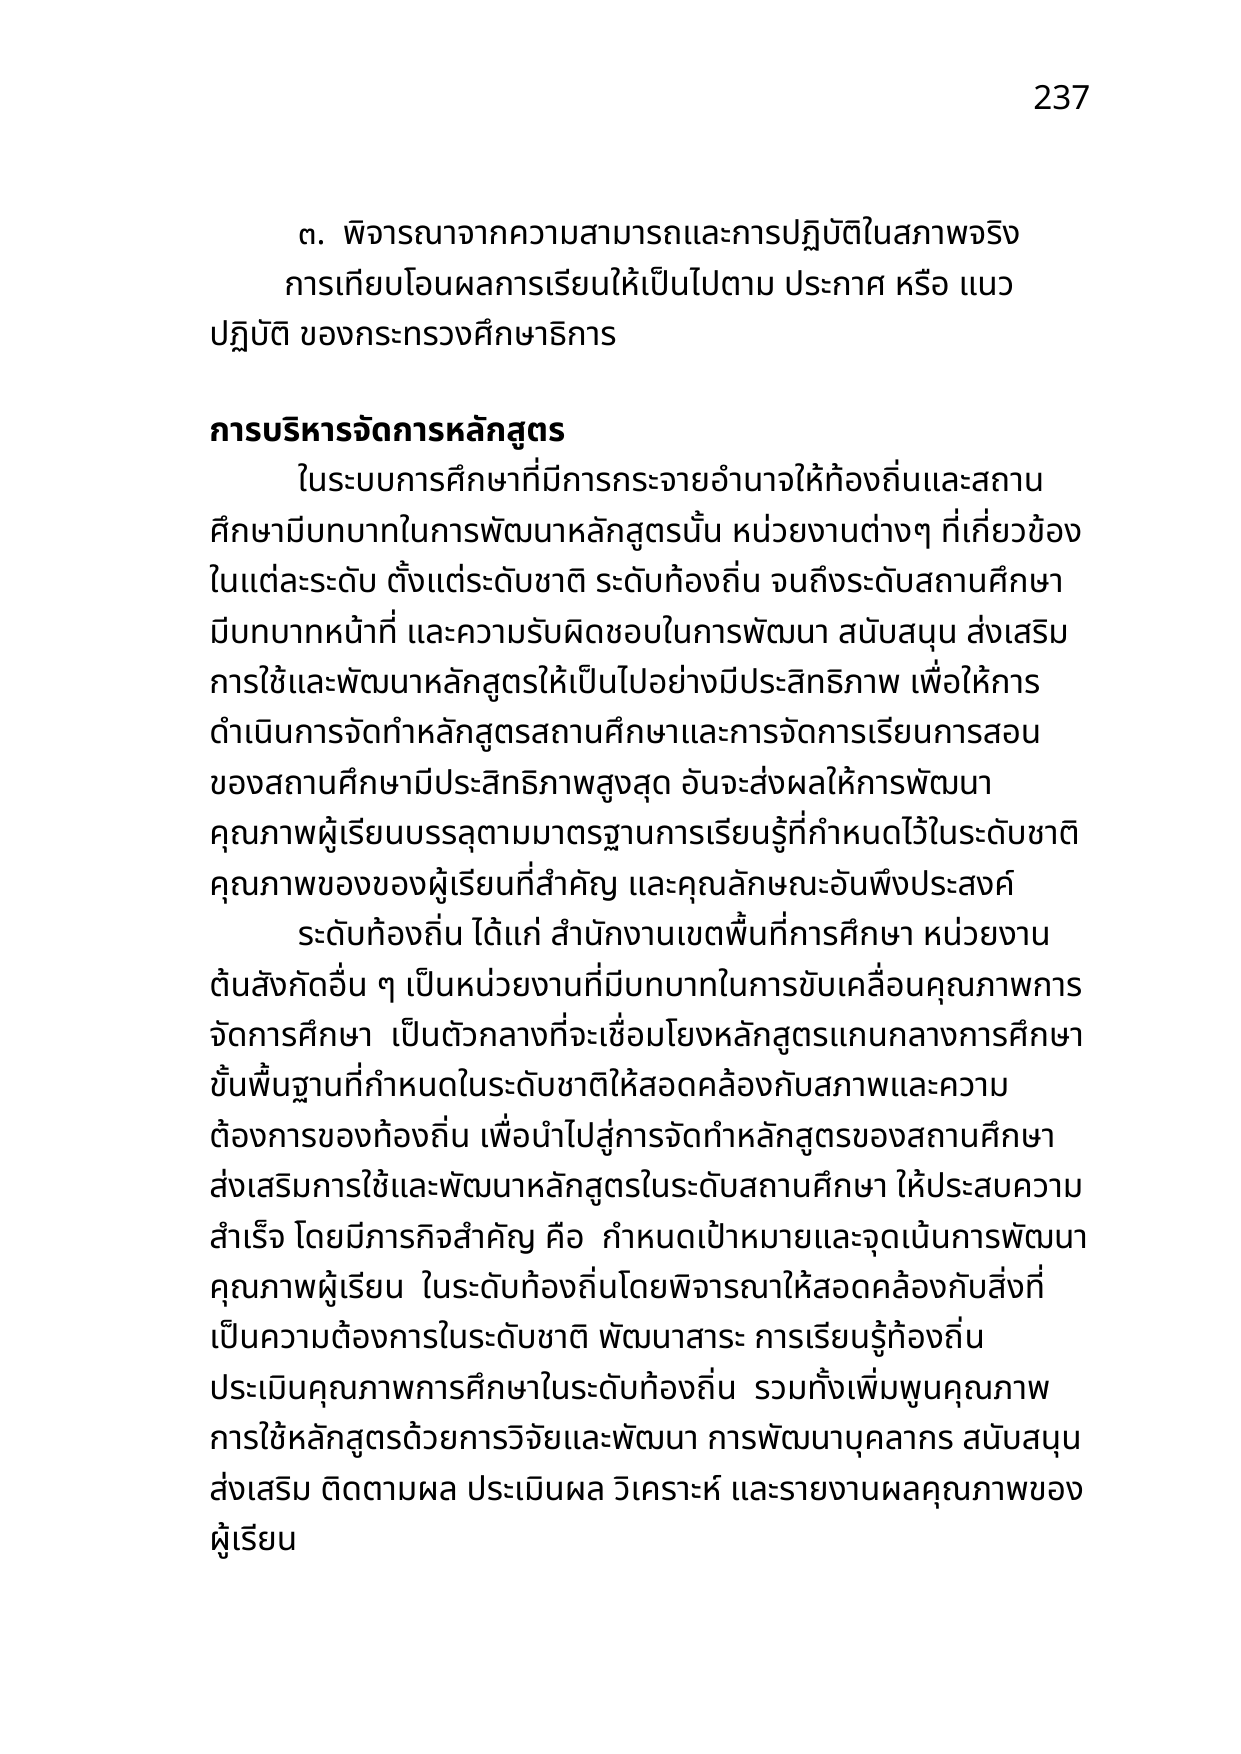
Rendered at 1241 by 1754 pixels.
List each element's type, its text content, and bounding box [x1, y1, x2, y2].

text ระดับท้องถิ่น ได้แก่ สำนักงานเขตพื้นที่การศึกษา หน่วยงานต้นสังกัดอื่น ๆ เป็นหน่วยงานที่มีบทบาทในการขับเคลื่อนคุณภาพการจัดการศึกษา เป็นตัวกลางที่จะเชื่อมโยงหลักสูตรแกนกลางการศึกษาขั้นพื้นฐานที่กำหนดในระดับชาติให้สอดคล้องกับสภาพและความต้องการของท้องถิ่น เพื่อนำไปสู่การจัดทำหลักสูตรของสถานศึกษา ส่งเสริมการใช้และพัฒนาหลักสูตรในระดับสถานศึกษา ให้ประสบความสำเร็จ โดยมีภารกิจสำคัญ คือ กำหนดเป้าหมายและจุดเน้นการพัฒนาคุณภาพผู้เรียน ในระดับท้องถิ่นโดยพิจารณาให้สอดคล้องกับสิ่งที่เป็นความต้องการในระดับชาติ พัฒนาสาระ การเรียนรู้ท้องถิ่น ประเมินคุณภาพการศึกษาในระดับท้องถิ่น รวมทั้งเพิ่มพูนคุณภาพการใช้หลักสูตรด้วยการวิจัยและพัฒนา การพัฒนาบุคลากร สนับสนุน ส่งเสริม ติดตามผล ประเมินผล วิเคราะห์ และรายงานผลคุณภาพของผู้เรียน [209, 910, 1090, 1566]
text การเทียบโอนผลการเรียนให้เป็นไปตาม ประกาศ หรือ แนวปฏิบัติ ของกระทรวงศึกษาธิการ [209, 260, 1090, 361]
text ๓. พิจารณาจากความสามารถและการปฏิบัติในสภาพจริง [209, 209, 1090, 260]
subtitle การบริหารจัดการหลักสูตร [209, 406, 1090, 456]
text ในระบบการศึกษาที่มีการกระจายอำนาจให้ท้องถิ่นและสถานศึกษามีบทบาทในการพัฒนาหลักสูตรนั้น หน่วยงานต่างๆ ที่เกี่ยวข้องในแต่ละระดับ ตั้งแต่ระดับชาติ ระดับท้องถิ่น จนถึงระดับสถานศึกษา มีบทบาทหน้าที่ และความรับผิดชอบในการพัฒนา สนับสนุน ส่งเสริม การใช้และพัฒนาหลักสูตรให้เป็นไปอย่างมีประสิทธิภาพ เพื่อให้การดำเนินการจัดทำหลักสูตรสถานศึกษาและการจัดการเรียนการสอนของสถานศึกษามีประสิทธิภาพสูงสุด อันจะส่งผลให้การพัฒนาคุณภาพผู้เรียนบรรลุตามมาตรฐานการเรียนรู้ที่กำหนดไว้ในระดับชาติคุณภาพของของผู้เรียนที่สำคัญ และคุณลักษณะอันพึงประสงค์ [209, 456, 1090, 910]
